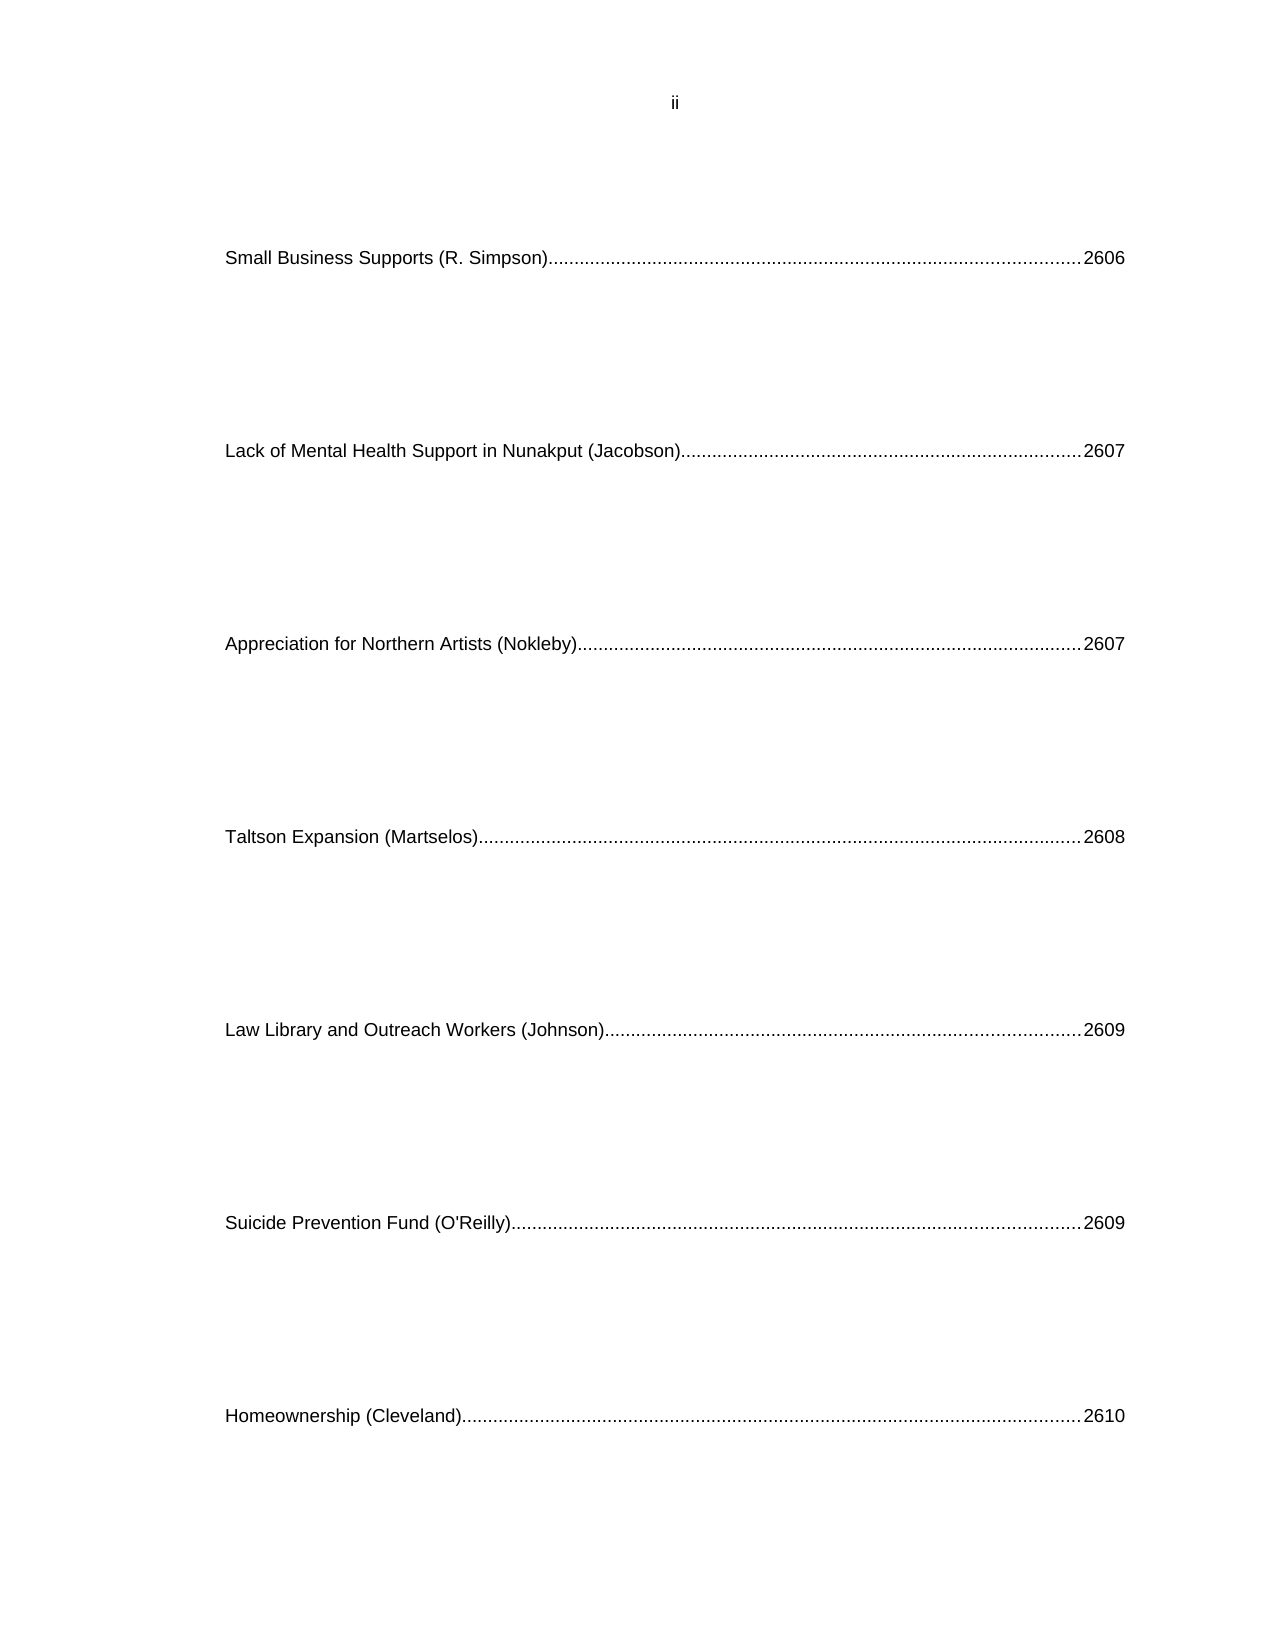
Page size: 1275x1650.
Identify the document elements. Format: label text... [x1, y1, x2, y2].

text Lack of Mental Health Support in Nunakput (Jacobson) 2607 [225, 440, 1162, 461]
text Small Business Supports (R. Simpson) 2606 [225, 247, 1162, 268]
text Appreciation for Northern Artists (Nokleby) 2607 [225, 633, 1162, 654]
text Law Library and Outreach Workers (Johnson) 2609 [225, 1019, 1162, 1041]
text Taltson Expansion (Martselos) 2608 [225, 826, 1162, 847]
text Suicide Prevention Fund (O'Reilly) 2609 [225, 1212, 1162, 1234]
text Homeownership (Cleveland) 2610 [225, 1405, 1162, 1427]
